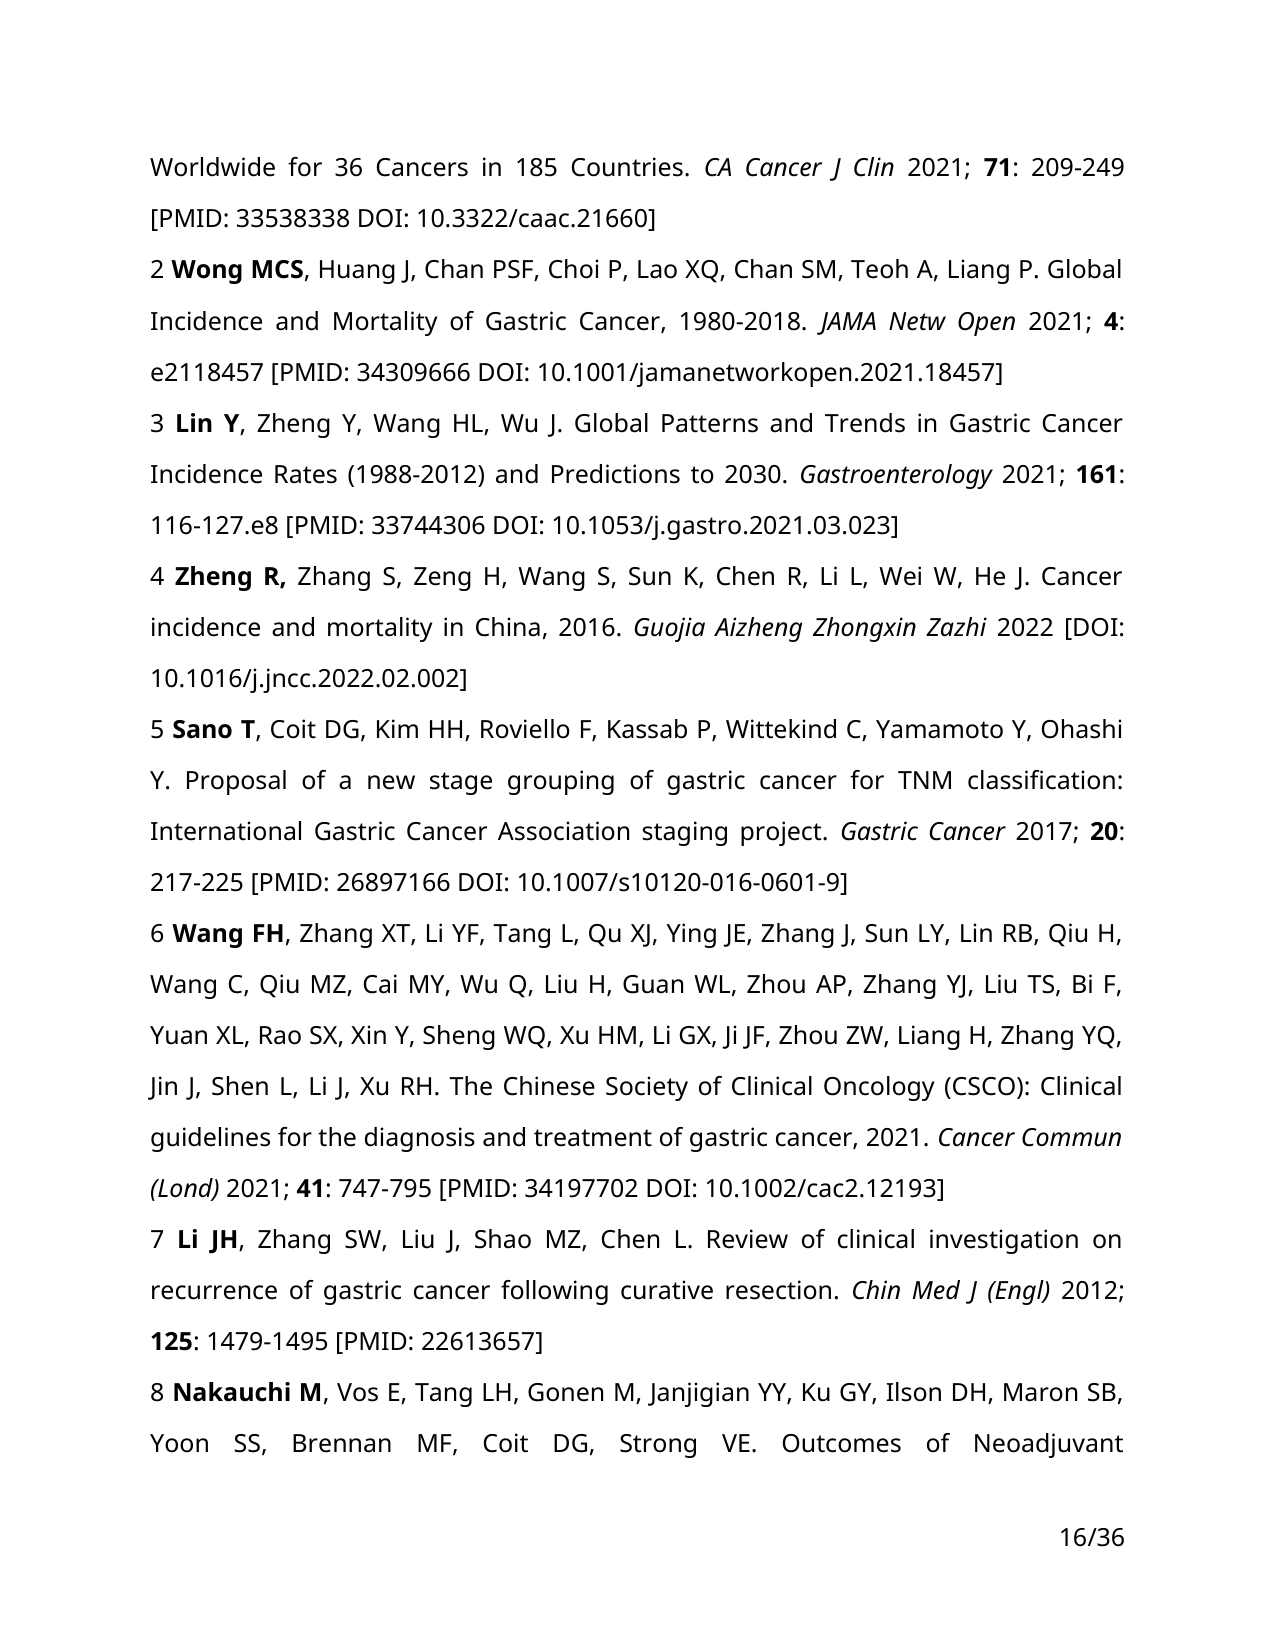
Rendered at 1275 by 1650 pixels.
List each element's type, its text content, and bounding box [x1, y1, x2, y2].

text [150, 1375, 1125, 1460]
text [150, 150, 1125, 235]
text 6 Wang FH, Zhang XT, Li YF, Tang L, Qu XJ, Ying JE, Zhang J, Sun LY, Lin RB, Qiu H, Wang C, Qiu MZ, Cai MY, Wu Q, Liu H, Guan WL, Zhou AP, Zhang YJ, Liu TS, Bi F, Yuan XL, Rao SX, Xin Y, Sheng WQ, Xu HM, Li GX, Ji JF, Zhou ZW, Liang H, Zhang YQ, Jin J, Shen L, Li J, Xu RH. The Chinese Society of Clinical Oncology (CSCO): Clinical guidelines for the diagnosis and treatment of gastric cancer, 2021. Cancer Commun (Lond) 2021; 41: 747-795 [PMID: 34197702 DOI: 10.1002/cac2.12193] [150, 916, 1125, 1205]
text 4 Zheng R, Zhang S, Zeng H, Wang S, Sun K, Chen R, Li L, Wei W, He J. Cancer incidence and mortality in China, 2016. Guojia Aizheng Zhongxin Zazhi 2022 [DOI: 10.1016/j.jncc.2022.02.002] [150, 558, 1125, 694]
text 5 Sano T, Coit DG, Kim HH, Roviello F, Kassab P, Wittekind C, Yamamoto Y, Ohashi Y. Proposal of a new stage grouping of gastric cancer for TNM classification: International Gastric Cancer Association staging project. Gastric Cancer 2017; 20: 217-225 [PMID: 26897166 DOI: 10.1007/s10120-016-0601-9] [150, 711, 1125, 899]
text 2 Wong MCS, Huang J, Chan PSF, Choi P, Lao XQ, Chan SM, Teoh A, Liang P. Global Incidence and Mortality of Gastric Cancer, 1980-2018. JAMA Netw Open 2021; 4: e2118457 [PMID: 34309666 DOI: 10.1001/jamanetworkopen.2021.18457] [150, 252, 1125, 388]
text 3 Lin Y, Zheng Y, Wang HL, Wu J. Global Patterns and Trends in Gastric Cancer Incidence Rates (1988-2012) and Predictions to 2030. Gastroenterology 2021; 161: 116-127.e8 [PMID: 33744306 DOI: 10.1053/j.gastro.2021.03.023] [150, 405, 1125, 541]
text 7 Li JH, Zhang SW, Liu J, Shao MZ, Chen L. Review of clinical investigation on recurrence of gastric cancer following curative resection. Chin Med J (Engl) 2012; 125: 1479-1495 [PMID: 22613657] [150, 1222, 1125, 1358]
